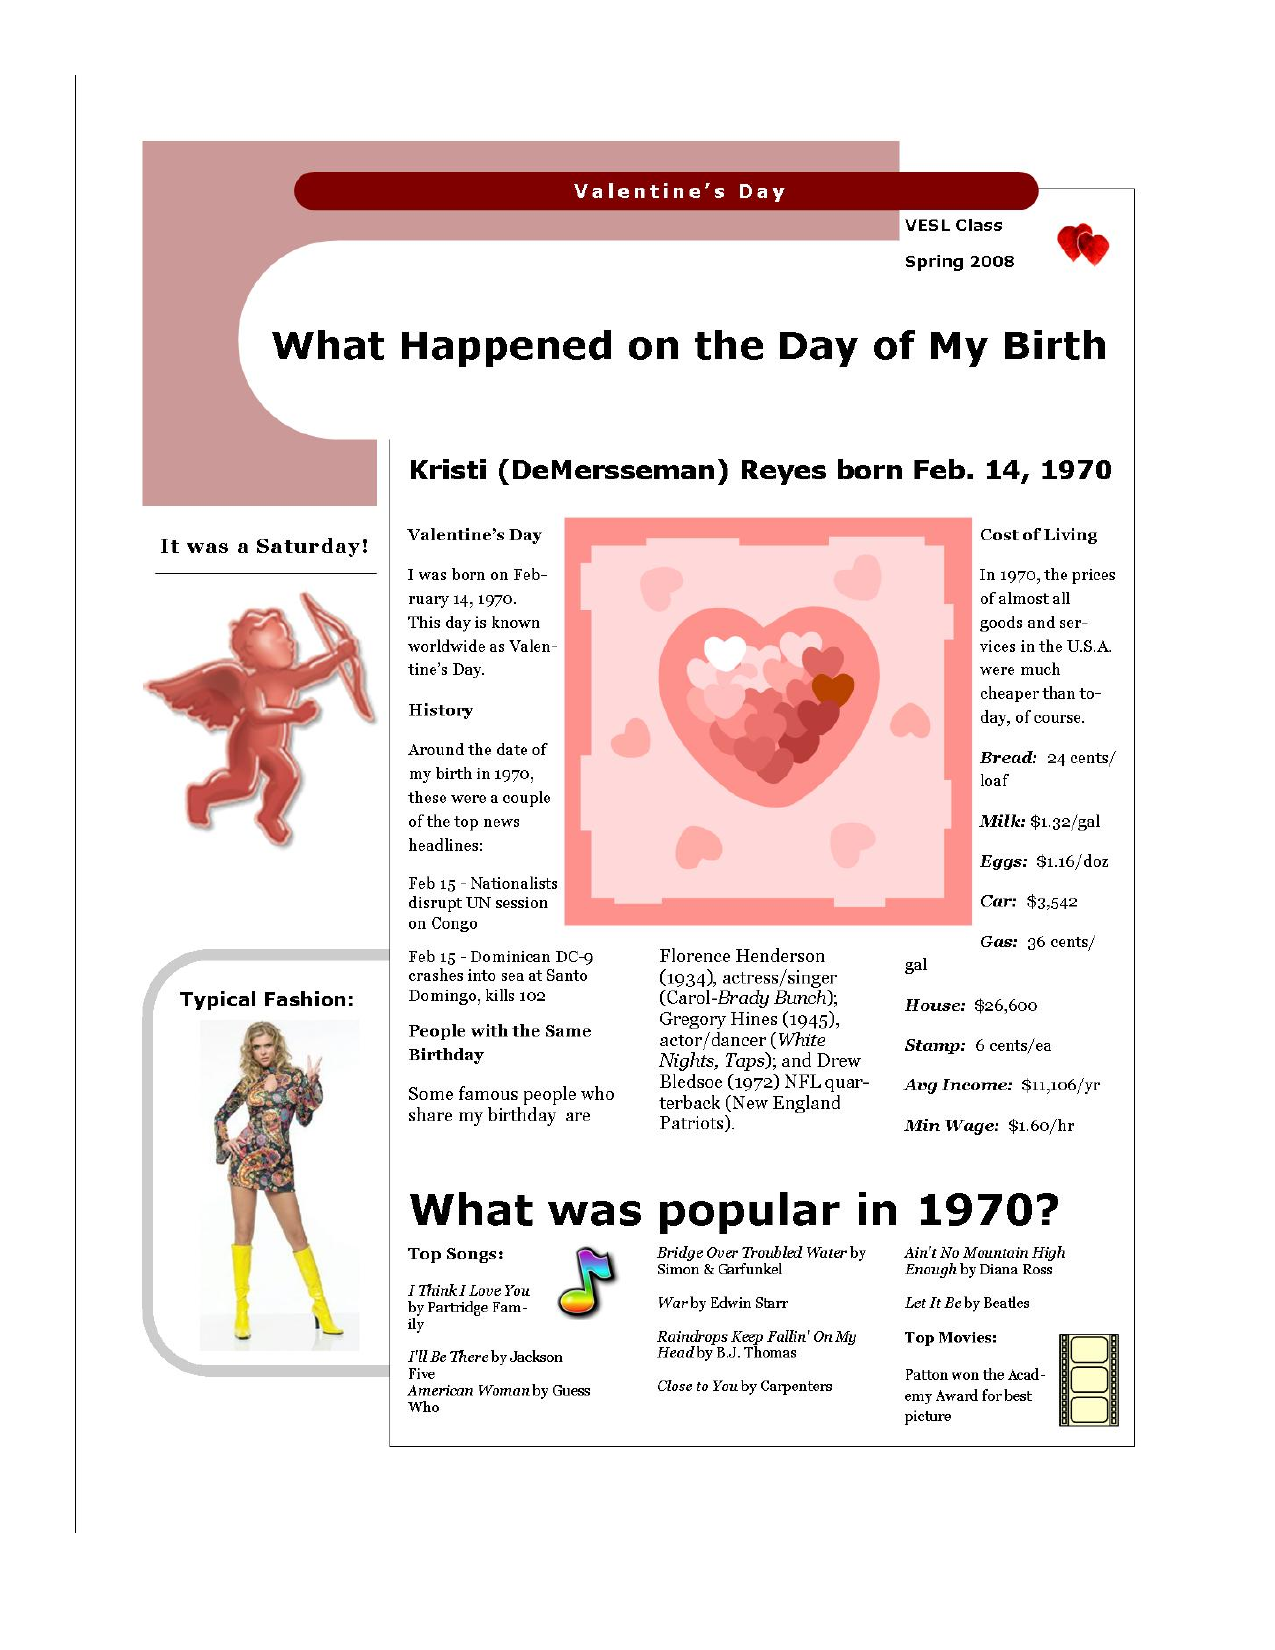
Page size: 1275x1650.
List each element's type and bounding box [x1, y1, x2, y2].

picture [75, 75, 1199, 1533]
